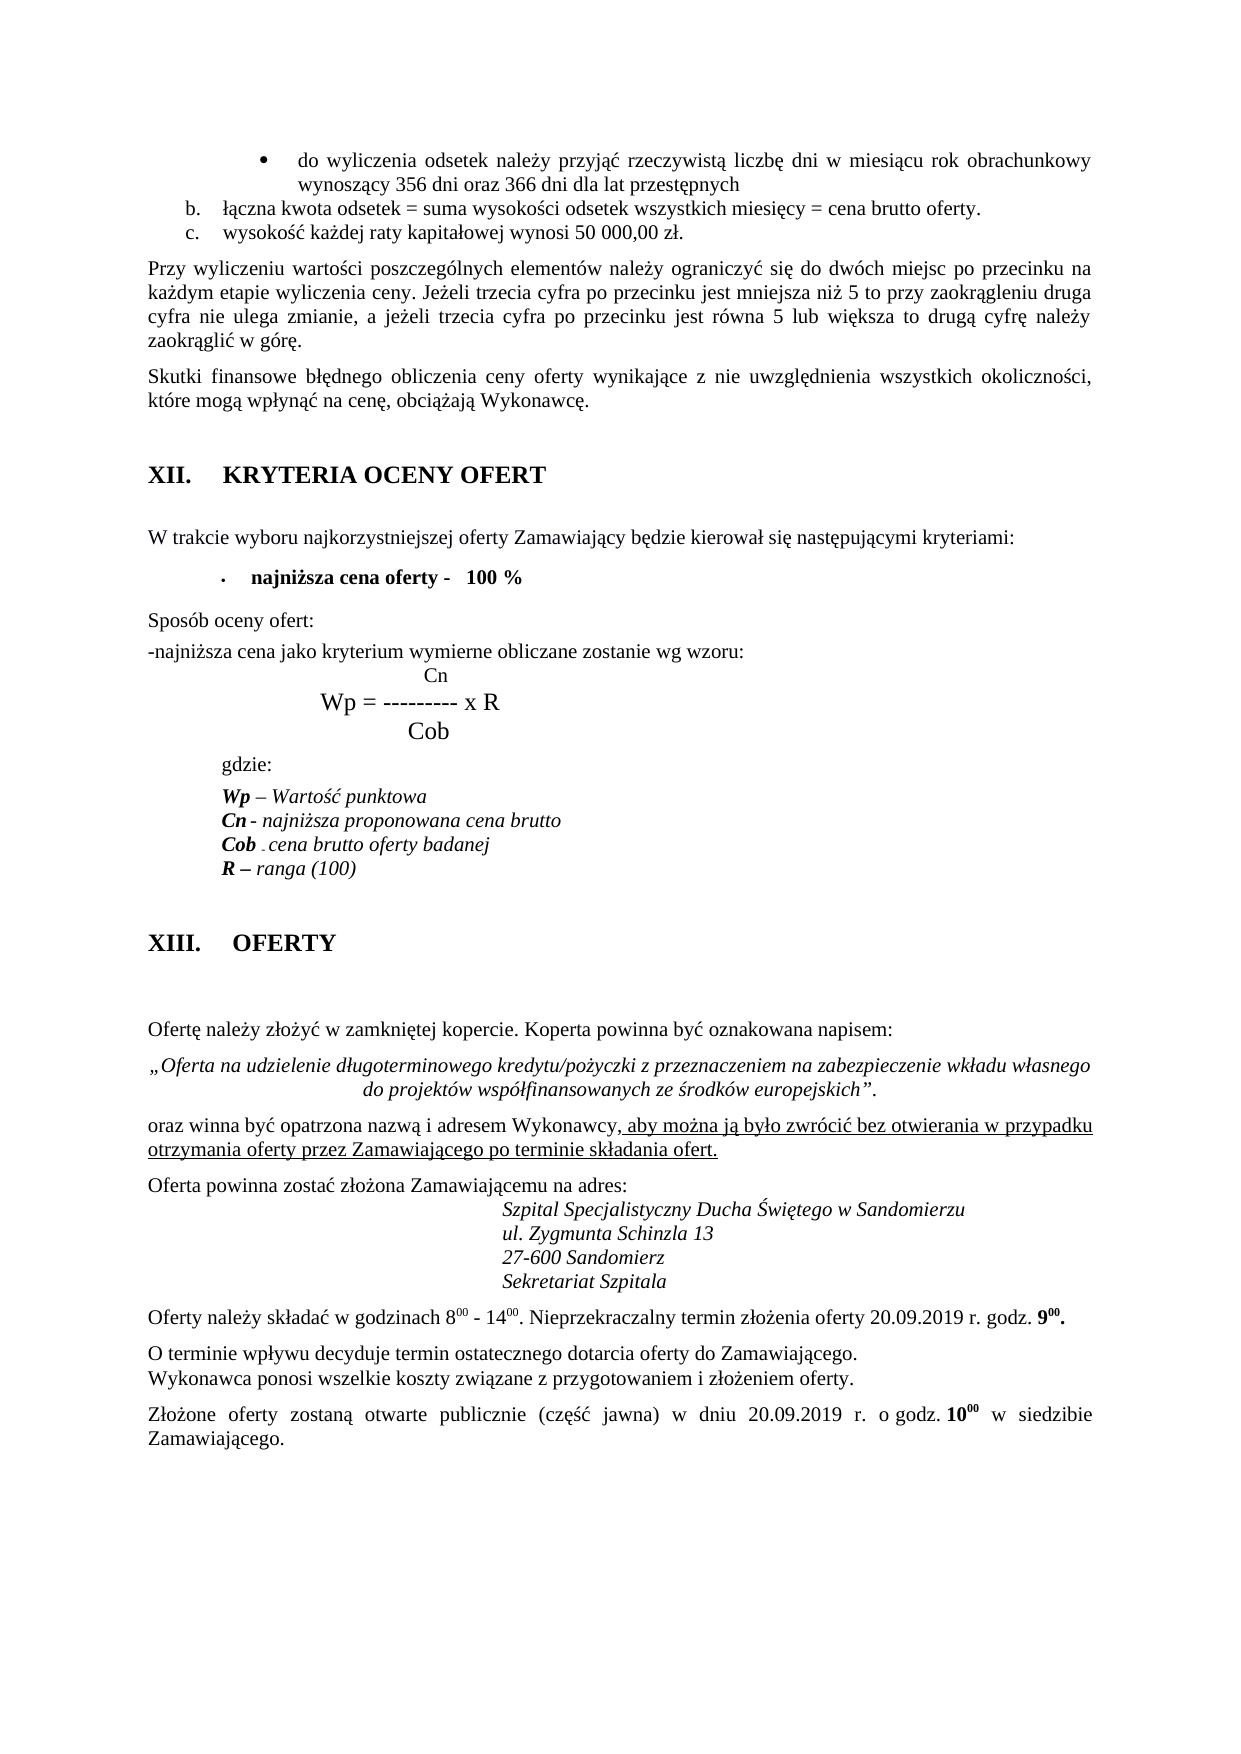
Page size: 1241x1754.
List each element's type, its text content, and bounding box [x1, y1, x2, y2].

text „Oferta na udzielenie długoterminowego kredytu/pożyczki z przeznaczeniem na zabezpieczenie wkładu własnego do projektów współfinansowanych ze środków europejskich”. [148, 1053, 1093, 1101]
text -najniższa cena jako kryterium wymierne obliczane zostanie wg wzoru: [148, 639, 1093, 663]
text 27-600 Sandomierz [502, 1245, 1093, 1269]
text Cn [148, 663, 1093, 687]
text XIII. OFERTY [148, 928, 1093, 957]
text Skutki finansowe błędnego obliczenia ceny oferty wynikające z nie uwzględnienia wszystkich okoliczności, które mogą wpłynąć na cenę, obciążają Wykonawcę. [148, 364, 1093, 412]
text Wykonawca ponosi wszelkie koszty związane z przygotowaniem i złożeniem oferty. [148, 1365, 1093, 1389]
text Cn - najniższa proponowana cena brutto [221, 808, 1093, 832]
text Ofertę należy złożyć w zamkniętej kopercie. Koperta powinna być oznakowana napisem: [148, 1017, 1093, 1041]
text Przy wyliczeniu wartości poszczególnych elementów należy ograniczyć się do dwóch miejsc po przecinku na każdym etapie wyliczenia ceny. Jeżeli trzecia cyfra po przecinku jest mniejsza niż 5 to przy zaokrągleniu druga cyfra nie ulega zmianie, a jeżeli trzecia cyfra po przecinku jest równa 5 lub większa to drugą cyfrę należy zaokrąglić w górę. [148, 256, 1093, 352]
list łączna kwota odsetek = suma wysokości odsetek wszystkich miesięcy = cena brutto oferty. [185, 196, 1093, 220]
list wysokość każdej raty kapitałowej wynosi 50 000,00 zł. [185, 220, 1093, 244]
text oraz winna być opatrzona nazwą i adresem Wykonawcy, aby można ją było zwrócić bez otwierania w przypadku otrzymania oferty przez Zamawiającego po terminie składania ofert. [148, 1113, 1093, 1161]
text Oferta powinna zostać złożona Zamawiającemu na adres: [148, 1173, 1093, 1197]
text O terminie wpływu decyduje termin ostatecznego dotarcia oferty do Zamawiającego. [148, 1341, 1093, 1365]
text Oferty należy składać w godzinach 800 - 1400. Nieprzekraczalny termin złożenia oferty 20.09.2019 r. godz. 900. [148, 1305, 1093, 1329]
text Cob - cena brutto oferty badanej [221, 832, 1093, 856]
list do wyliczenia odsetek należy przyjąć rzeczywistą liczbę dni w miesiącu rok obrachunkowy wynoszący 356 dni oraz 366 dni dla lat przestępnych [260, 148, 1093, 196]
text ul. Zygmunta Schinzla 13 [502, 1221, 1093, 1245]
text Sekretariat Szpitala [502, 1269, 1093, 1293]
text Wp = --------- x R [295, 687, 1093, 716]
text W trakcie wyboru najkorzystniejszej oferty Zamawiający będzie kierował się następującymi kryteriami: [148, 525, 1093, 549]
text Złożone oferty zostaną otwarte publicznie (część jawna) w dniu 20.09.2019 r. o godz. 1000 w siedzibie Zamawiającego. [148, 1401, 1093, 1449]
text gdzie: [221, 752, 1093, 776]
text R – ranga (100) [221, 856, 1093, 880]
text XII. KRYTERIA OCENY OFERT [148, 460, 1093, 489]
text Wp – Wartość punktowa [221, 783, 1093, 808]
text Szpital Specjalistyczny Ducha Świętego w Sandomierzu [502, 1197, 1093, 1221]
list najniższa cena oferty - 100 % [221, 565, 1093, 589]
text Cob [295, 716, 1093, 745]
text Sposób oceny ofert: [148, 608, 1093, 632]
